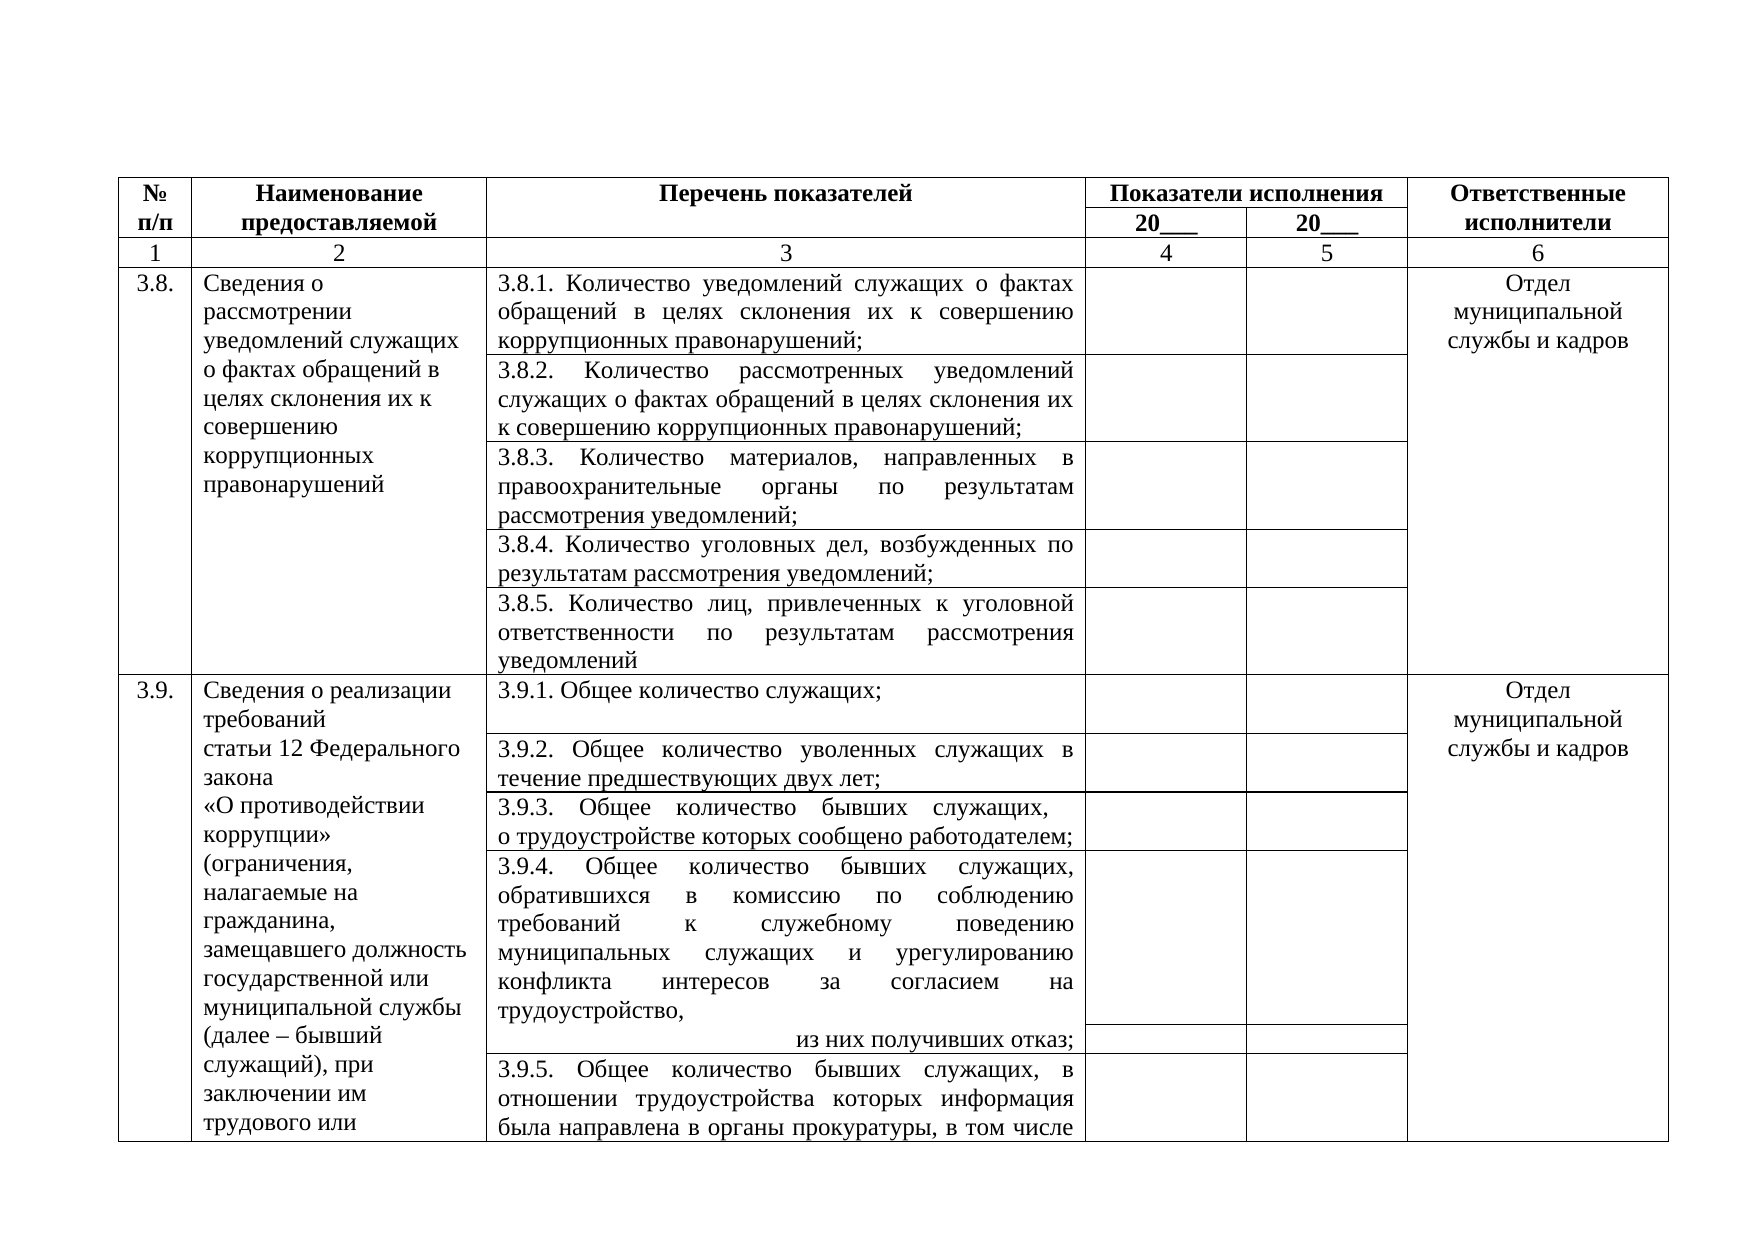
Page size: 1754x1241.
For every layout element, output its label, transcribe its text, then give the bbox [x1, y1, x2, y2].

table_cell [1247, 268, 1407, 354]
table_header Перечень показателей [487, 178, 1085, 237]
table_cell из них получивших отказ; [487, 1024, 1085, 1053]
table_cell 3.8.3. Количество материалов, направленных в правоохранительные органы по результатам рассмотрения уведомлений; [487, 442, 1085, 528]
table_cell [1086, 851, 1246, 1023]
table_cell [1247, 675, 1407, 733]
table_cell 4 [1086, 238, 1246, 267]
table_cell 3.9.1. Общее количество служащих; [487, 675, 1085, 733]
table_cell 20___ [1086, 208, 1246, 237]
table_cell [1247, 588, 1407, 674]
table_header Наименование предоставляемой информации [192, 178, 486, 237]
table_cell [1247, 1025, 1407, 1053]
table_cell 2 [192, 238, 486, 267]
table_cell 1 [119, 238, 191, 267]
table_cell [1086, 1025, 1246, 1053]
table_cell [1086, 268, 1246, 354]
table_cell 3.9. [119, 675, 191, 1141]
table_header Ответственные исполнители [1408, 178, 1668, 237]
table_cell [1247, 793, 1407, 850]
table_cell [1247, 851, 1407, 1023]
table_cell Отдел муниципальной службы и кадров [1408, 268, 1668, 674]
table_cell 6 [1408, 238, 1668, 267]
table_cell 3.9.4. Общее количество бывших служащих, обратившихся в комиссию по соблюдению требований к служебному поведению муниципальных служащих и урегулированию конфликта интересов за согласием на трудоустройство, [487, 851, 1085, 1023]
table_cell 3 [487, 238, 1085, 267]
table_cell [1086, 793, 1246, 850]
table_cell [487, 1054, 1085, 1141]
table_cell [1086, 588, 1246, 674]
table_cell [1247, 1054, 1407, 1141]
table_cell Сведения о реализации требований статьи 12 Федерального закона «О противодействии коррупции» (ограничения, налагаемые на гражданина, замещавшего должность государственной или муниципальной службы (далее – бывший служащий), при заключении им трудового или гражданско-правового договора) [192, 675, 486, 1141]
table_cell [1086, 1054, 1246, 1141]
table_cell 3.8.5. Количество лиц, привлеченных к уголовной ответственности по результатам рассмотрения уведомлений [487, 588, 1085, 674]
table_cell 5 [1247, 238, 1407, 267]
table_cell 3.9.2. Общее количество уволенных служащих в течение предшествующих двух лет; [487, 734, 1085, 791]
table_cell Сведения о рассмотрении уведомлений служащих о фактах обращений в целях склонения их к совершению коррупционных правонарушений [192, 268, 486, 674]
table_cell [1086, 355, 1246, 441]
table_cell [1247, 442, 1407, 528]
table_cell [1086, 675, 1246, 733]
table_cell 3.8.4. Количество уголовных дел, возбужденных по результатам рассмотрения уведомлений; [487, 530, 1085, 587]
table_cell 20___ [1247, 208, 1407, 237]
table_cell Отдел муниципальной службы и кадров [1408, 675, 1668, 1141]
table_cell 3.8.2. Количество рассмотренных уведомлений служащих о фактах обращений в целях склонения их к совершению коррупционных правонарушений; [487, 355, 1085, 441]
table_header Показатели исполнения [1086, 178, 1407, 207]
table_cell 3.9.3. Общее количество бывших служащих, о трудоустройстве которых сообщено работодателем; [487, 793, 1085, 850]
table_cell [1086, 734, 1246, 791]
table_cell [1086, 530, 1246, 587]
table_cell [1247, 530, 1407, 587]
table_cell 3.8.1. Количество уведомлений служащих о фактах обращений в целях склонения их к совершению коррупционных правонарушений; [487, 268, 1085, 354]
table_cell [1247, 355, 1407, 441]
table_cell 3.8. [119, 268, 191, 674]
table_cell [1086, 442, 1246, 528]
table_cell [1247, 734, 1407, 791]
table_header № п/п [119, 178, 191, 237]
